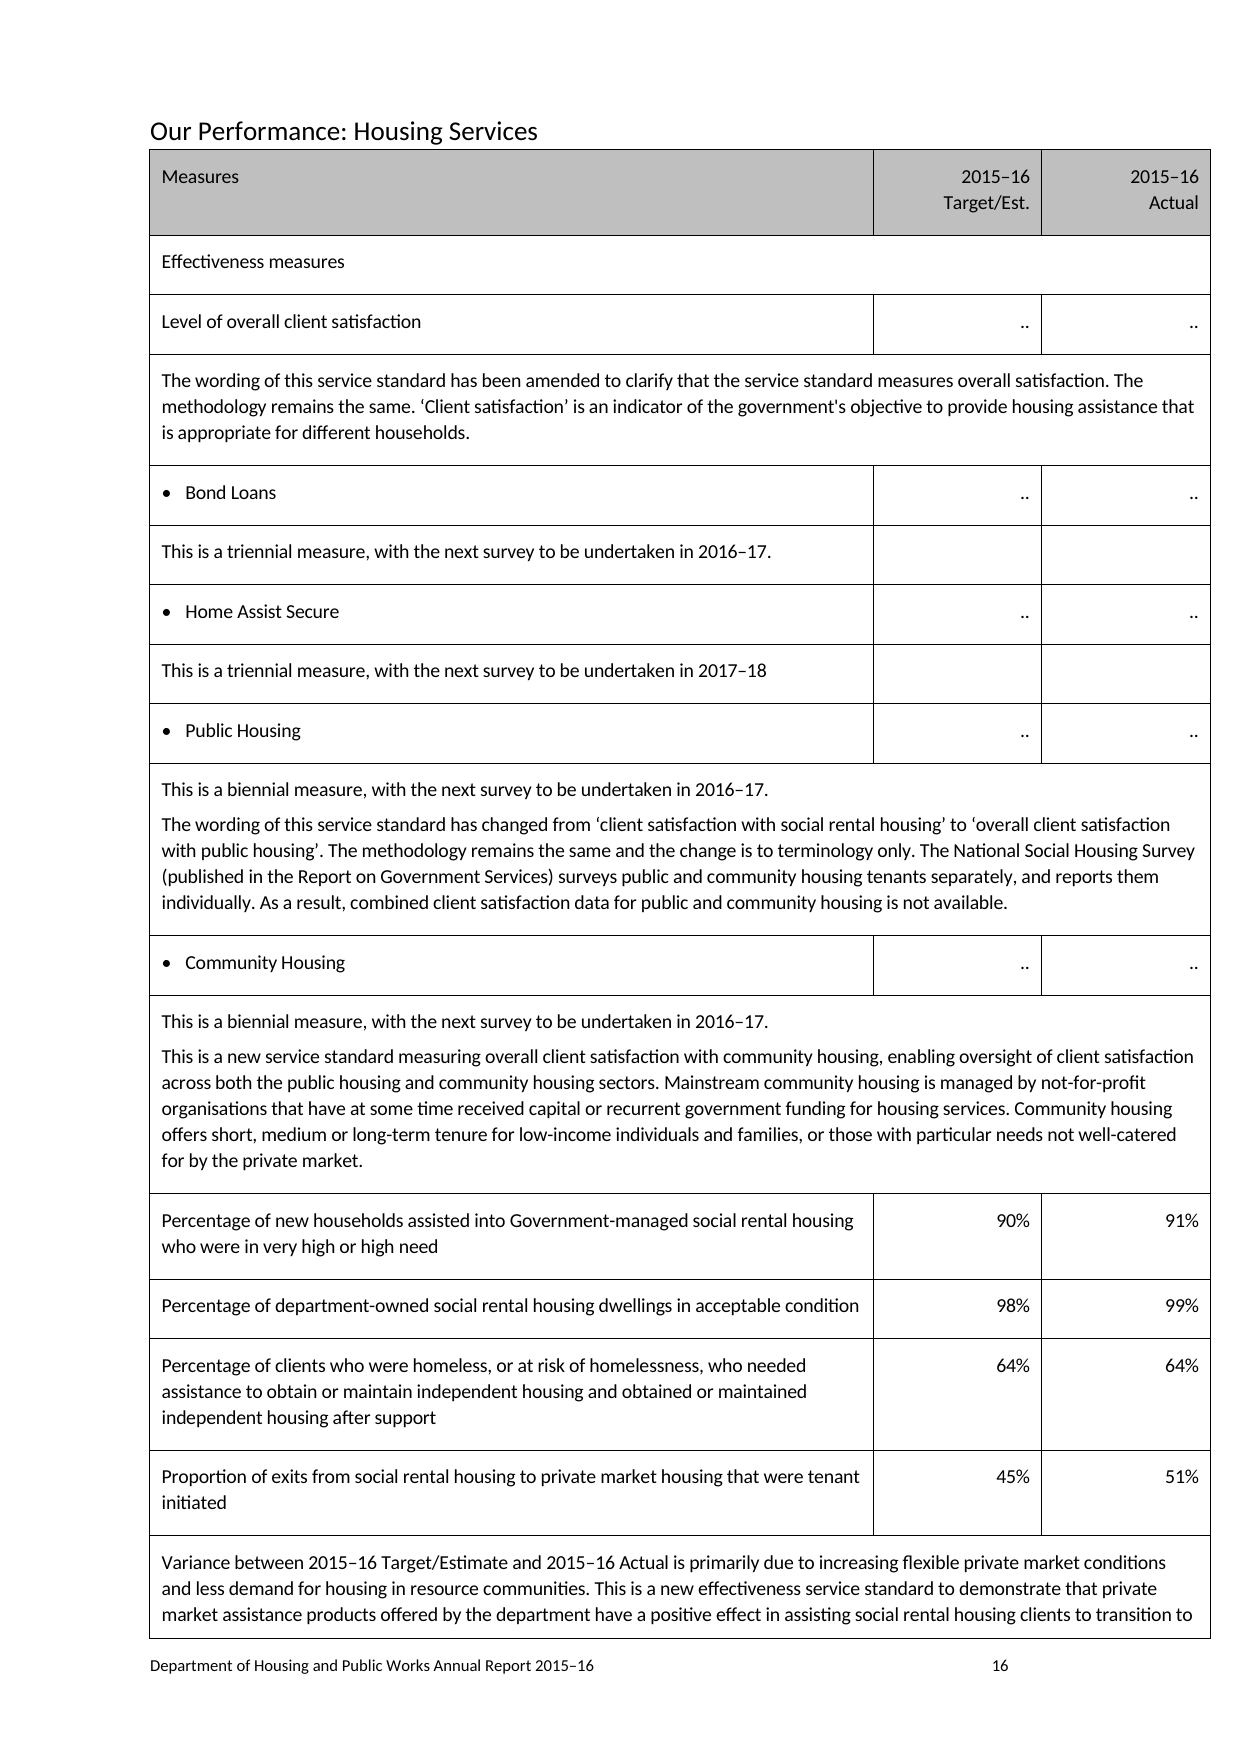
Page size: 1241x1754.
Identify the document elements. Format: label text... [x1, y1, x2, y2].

table_cell This is a triennial measure, with the next survey to be undertaken in 2017–18 [150, 645, 873, 703]
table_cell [150, 1536, 1210, 1638]
table_cell Percentage of department-owned social rental housing dwellings in acceptable condition [150, 1280, 873, 1338]
table_cell This is a biennial measure, with the next survey to be undertaken in 2016–17. The wording of this service standard has changed from ‘client satisfaction with social rental housing’ to ‘overall client satisfaction with public housing’. The methodology remains the same and the change is to terminology only. The National Social Housing Survey (published in the Report on Government Services) surveys public and community housing tenants separately, and reports them individually. As a result, combined client satisfaction data for public and community housing is not available. [150, 764, 1210, 935]
table_cell Percentage of clients who were homeless, or at risk of homelessness, who needed assistance to obtain or maintain independent housing and obtained or maintained independent housing after support [150, 1339, 873, 1450]
table_cell .. [874, 936, 1041, 995]
table_cell .. [1042, 466, 1210, 525]
table_cell Effectiveness measures [150, 236, 1210, 294]
table_cell 99% [1042, 1280, 1210, 1338]
table_cell [874, 526, 1041, 584]
table_header 2015–16 Actual [1042, 150, 1210, 235]
table_cell Level of overall client satisfaction [150, 295, 873, 354]
table_cell .. [874, 585, 1041, 644]
table_cell .. [1042, 704, 1210, 763]
subtitle Our Performance: Housing Services [150, 114, 1090, 147]
table_header Measures [150, 150, 873, 235]
table_cell 51% [1042, 1451, 1210, 1535]
table_cell Percentage of new households assisted into Government-managed social rental housing who were in very high or high need [150, 1194, 873, 1279]
table_cell [1042, 526, 1210, 584]
table_header 2015–16 Target/Est. [874, 150, 1041, 235]
table_cell .. [1042, 936, 1210, 995]
table_cell .. [1042, 585, 1210, 644]
table_cell 45% [874, 1451, 1041, 1535]
table_cell This is a triennial measure, with the next survey to be undertaken in 2016–17. [150, 526, 873, 584]
table_cell The wording of this service standard has been amended to clarify that the service standard measures overall satisfaction. The methodology remains the same. ‘Client satisfaction’ is an indicator of the government's objective to provide housing assistance that is appropriate for different households. [150, 355, 1210, 465]
table_cell .. [874, 704, 1041, 763]
table_cell 90% [874, 1194, 1041, 1279]
table_cell 91% [1042, 1194, 1210, 1279]
table_cell 64% [874, 1339, 1041, 1450]
table_cell Proportion of exits from social rental housing to private market housing that were tenant initiated [150, 1451, 873, 1535]
table_cell This is a biennial measure, with the next survey to be undertaken in 2016–17. This is a new service standard measuring overall client satisfaction with community housing, enabling oversight of client satisfaction across both the public housing and community housing sectors. Mainstream community housing is managed by not-for-profit organisations that have at some time received capital or recurrent government funding for housing services. Community housing offers short, medium or long-term tenure for low-income individuals and families, or those with particular needs not well-catered for by the private market. [150, 996, 1210, 1193]
table_cell • Public Housing [150, 704, 873, 763]
table_cell .. [874, 295, 1041, 354]
table_cell [874, 645, 1041, 703]
table_cell .. [1042, 295, 1210, 354]
table_cell • Bond Loans [150, 466, 873, 525]
table_cell [1042, 645, 1210, 703]
table_cell .. [874, 466, 1041, 525]
table_cell 64% [1042, 1339, 1210, 1450]
table_cell • Community Housing [150, 936, 873, 995]
table_cell 98% [874, 1280, 1041, 1338]
table_cell • Home Assist Secure [150, 585, 873, 644]
